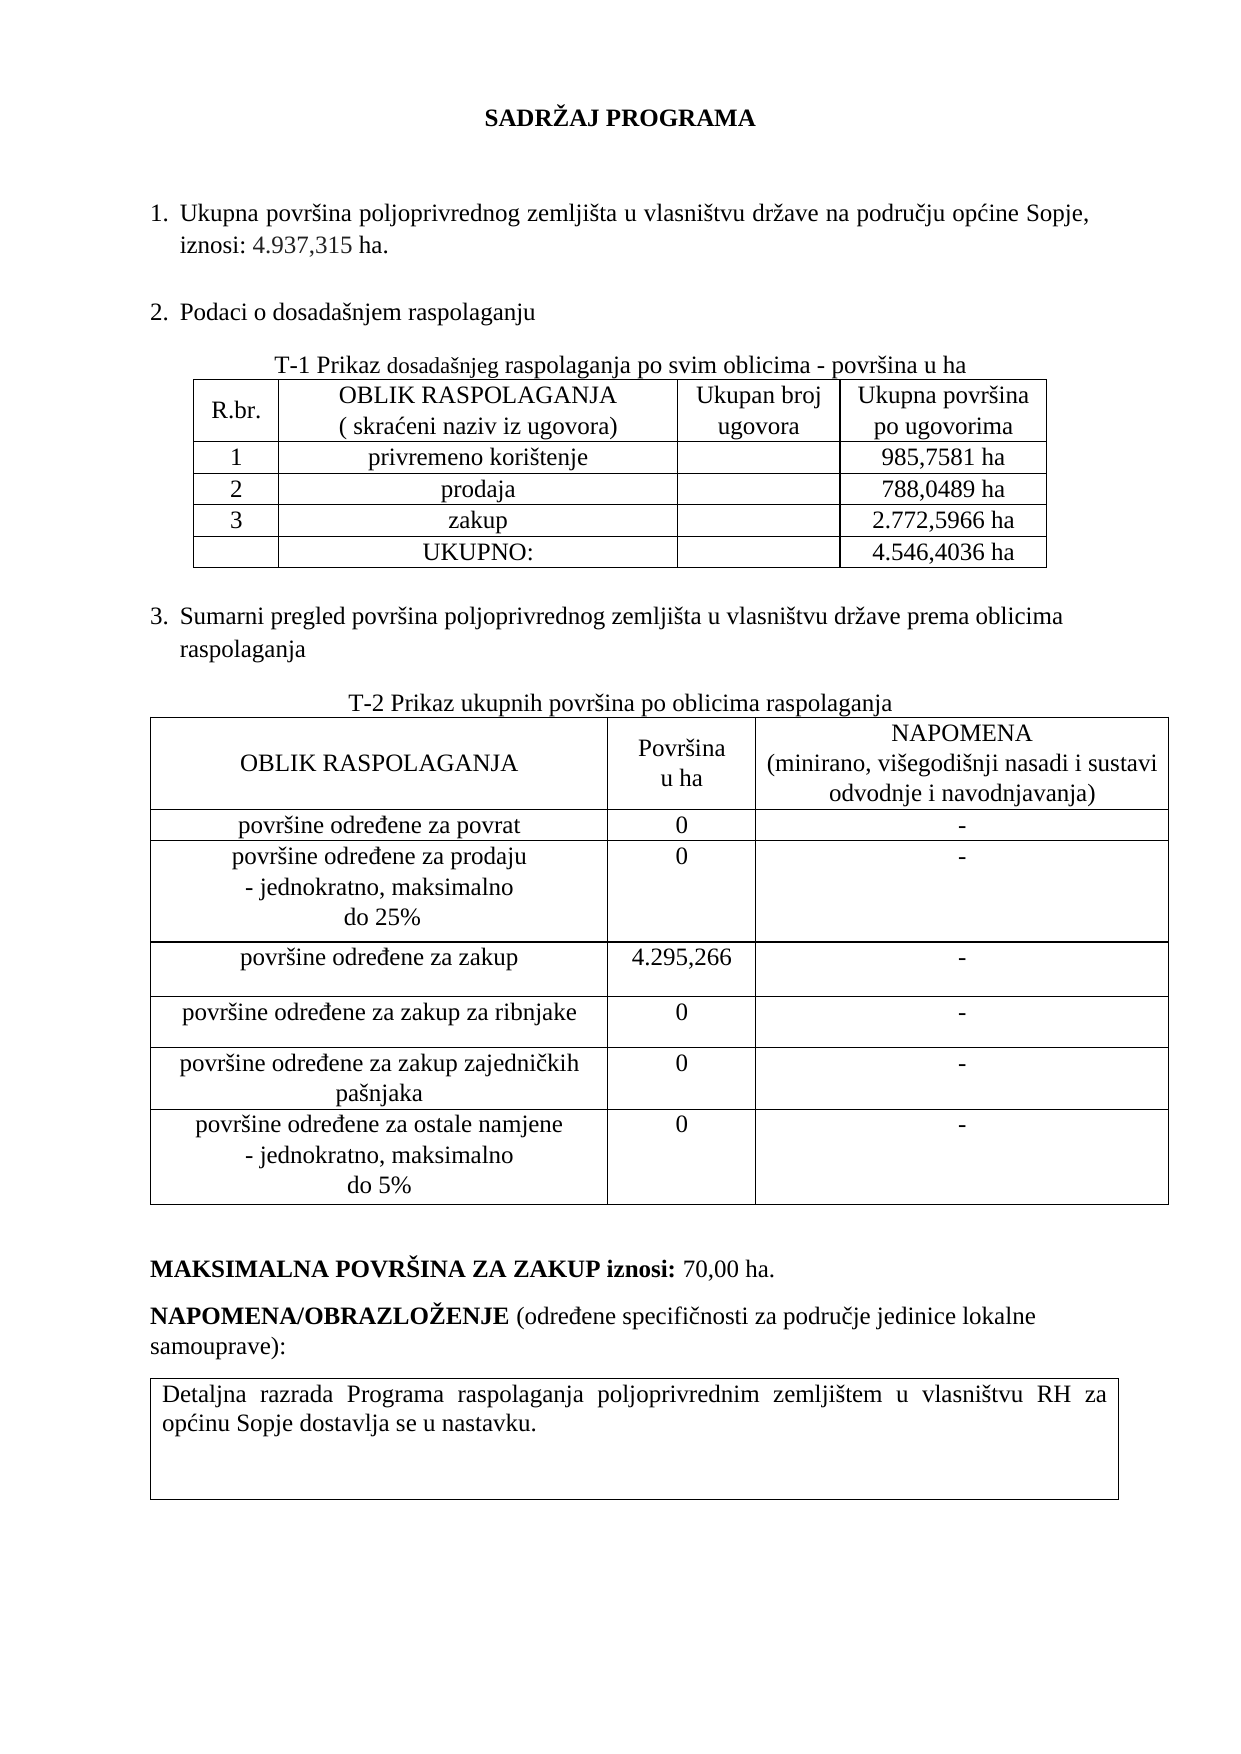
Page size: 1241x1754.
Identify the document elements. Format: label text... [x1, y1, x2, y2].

table_header Detaljna razrada Programa raspolaganja poljoprivrednim zemljištem u vlasništvu RH za općinu Sopje dostavlja se u nastavku. [151, 1379, 1118, 1499]
text SADRŽAJ PROGRAMA [150, 103, 1090, 132]
text T-1 Prikaz dosadašnjeg raspolaganja po svim oblicima - površina u ha [150, 351, 1090, 379]
table_header OBLIK RASPOLAGANJA [151, 718, 607, 809]
table_cell 0 [608, 1110, 755, 1204]
table_cell UKUPNO: [279, 537, 677, 567]
table_header Ukupan broj ugovora [678, 380, 839, 441]
table_cell 985,7581 ha [841, 442, 1046, 473]
table_cell - [756, 997, 1168, 1047]
table_cell privremeno korištenje [279, 442, 677, 473]
table_cell [678, 442, 839, 473]
table_cell površine određene za zakup [151, 943, 607, 996]
text NAPOMENA/OBRAZLOŽENJE (određene specifičnosti za područje jedinice lokalne samouprave): [150, 1301, 1090, 1360]
table_cell površine određene za povrat [151, 810, 607, 840]
table_header Površina u ha [608, 718, 755, 809]
list Ukupna površina poljoprivrednog zemljišta u vlasništvu države na području općine Sopje, iznosi: 4.937,315 ha. [150, 198, 1090, 259]
table_cell 1 [194, 442, 278, 473]
table_cell zakup [279, 505, 677, 536]
table_cell - [756, 943, 1168, 996]
table_cell površine određene za zakup zajedničkih pašnjaka [151, 1048, 607, 1108]
table_cell 0 [608, 1048, 755, 1108]
table_header OBLIK RASPOLAGANJA ( skraćeni naziv iz ugovora) [279, 380, 677, 441]
table_cell [678, 537, 839, 567]
table_cell - [756, 810, 1168, 840]
table_cell 4.546,4036 ha [841, 537, 1046, 567]
table_cell 0 [608, 810, 755, 840]
table_cell 0 [608, 841, 755, 941]
table_cell površine određene za ostale namjene - jednokratno, maksimalno do 5% [151, 1110, 607, 1204]
table_cell [194, 537, 278, 567]
table_cell - [756, 1048, 1168, 1108]
table_cell površine određene za prodaju - jednokratno, maksimalno do 25% [151, 841, 607, 941]
text T-2 Prikaz ukupnih površina po oblicima raspolaganja [150, 688, 1090, 717]
table_header NAPOMENA (minirano, višegodišnji nasadi i sustavi odvodnje i navodnjavanja) [756, 718, 1168, 809]
table_header R.br. [194, 380, 278, 441]
table_cell 2 [194, 474, 278, 504]
table_header Ukupna površina po ugovorima [841, 380, 1046, 441]
table_cell prodaja [279, 474, 677, 504]
table_cell 0 [608, 997, 755, 1047]
table_cell - [756, 1110, 1168, 1204]
table_cell 3 [194, 505, 278, 536]
table_cell [678, 474, 839, 504]
table_cell 788,0489 ha [841, 474, 1046, 504]
table_cell - [756, 841, 1168, 941]
table_cell 2.772,5966 ha [841, 505, 1046, 536]
list Sumarni pregled površina poljoprivrednog zemljišta u vlasništvu države prema oblicima raspolaganja [150, 601, 1090, 663]
table_cell [678, 505, 839, 536]
list Podaci o dosadašnjem raspolaganju [150, 297, 1090, 325]
text MAKSIMALNA POVRŠINA ZA ZAKUP iznosi: 70,00 ha. [150, 1254, 1090, 1282]
table_cell površine određene za zakup za ribnjake [151, 997, 607, 1047]
table_cell 4.295,266 [608, 943, 755, 996]
